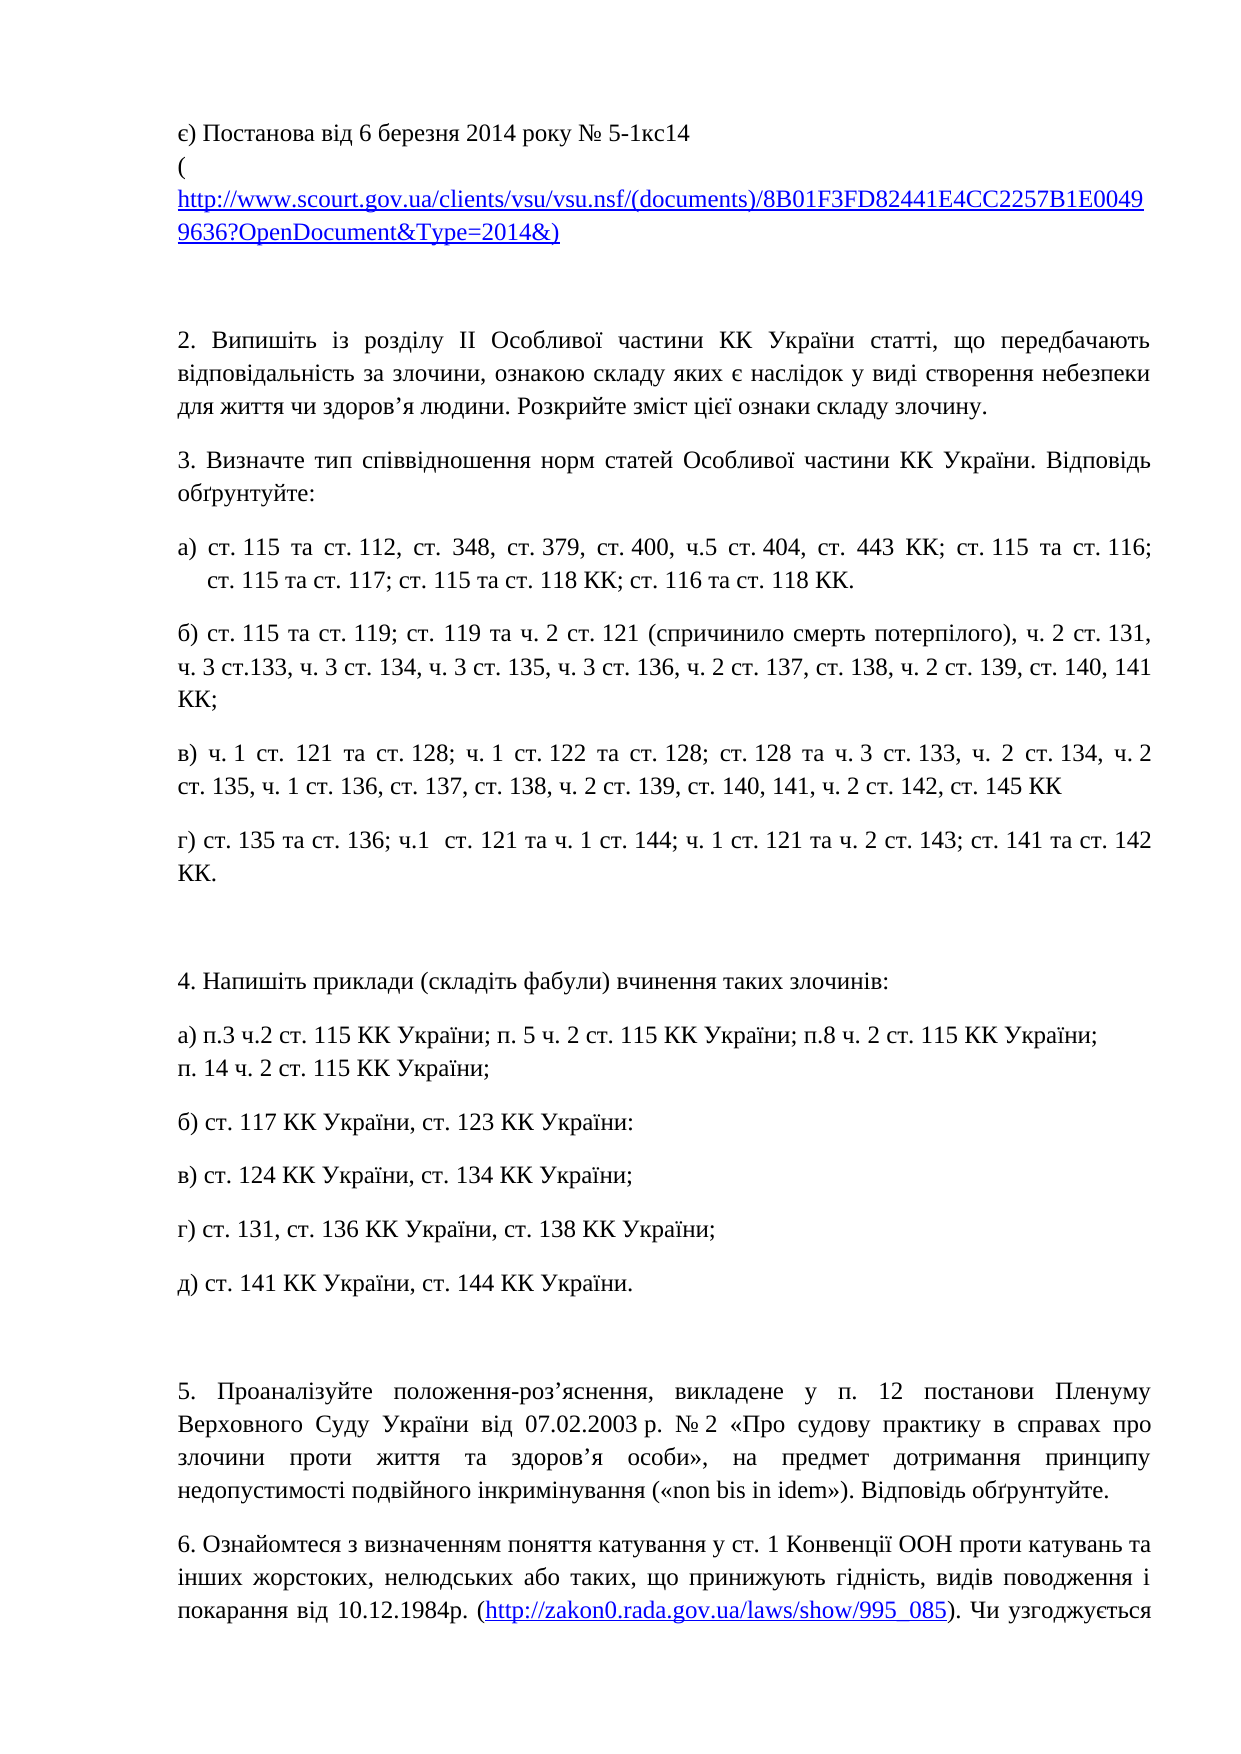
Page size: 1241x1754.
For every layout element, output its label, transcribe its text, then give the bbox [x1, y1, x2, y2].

text б) ст. 115 та ст. 119; ст. 119 та ч. 2 ст. 121 (спричинило смерть потерпілого), ч. 2 ст. 131, ч. 3 ст.133, ч. 3 ст. 134, ч. 3 ст. 135, ч. 3 ст. 136, ч. 2 ст. 137, ст. 138, ч. 2 ст. 139, ст. 140, 141 КК; [177, 618, 1152, 713]
text г) ст. 131, ст. 136 КК України, ст. 138 КК України; [177, 1214, 1152, 1243]
text д) ст. 141 КК України, ст. 144 КК України. [177, 1268, 1152, 1297]
text 5. Проаналізуйте положення-роз’яснення, викладене у п. 12 постанови Пленуму Верховного Суду України від 07.02.2003 р. № 2 «Про судову практику в справах про злочини проти життя та здоров’я особи», на предмет дотримання принципу недопустимості подвійного інкримінування («non bis in idem»). Відповідь обґрунтуйте. [177, 1376, 1152, 1504]
text г) ст. 135 та ст. 136; ч.1 ст. 121 та ч. 1 ст. 144; ч. 1 ст. 121 та ч. 2 ст. 143; ст. 141 та ст. 142 КК. [177, 825, 1152, 887]
text є) Постанова від 6 березня 2014 року № 5-1кс14 (http://www.scourt.gov.ua/clients/vsu/vsu.nsf/(documents)/8B01F3FD82441E4CC2257B1E00499636?OpenDocument&Type=2014&) [177, 118, 1152, 246]
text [177, 1529, 1152, 1624]
text а) ст. 115 та ст. 112, ст. 348, ст. 379, ст. 400, ч.5 ст. 404, ст. 443 КК; ст. 115 та ст. 116; ст. 115 та ст. 117; ст. 115 та ст. 118 КК; ст. 116 та ст. 118 КК. [177, 532, 1152, 593]
text 2. Випишіть із розділу ІІ Особливої частини КК України статті, що передбачають відповідальність за злочини, ознакою складу яких є наслідок у виді створення небезпеки для життя чи здоровʼя людини. Розкрийте зміст цієї ознаки складу злочину. [177, 325, 1152, 420]
text 4. Напишіть приклади (складіть фабули) вчинення таких злочинів: [177, 966, 1152, 995]
text а) п.3 ч.2 ст. 115 КК України; п. 5 ч. 2 ст. 115 КК України; п.8 ч. 2 ст. 115 КК України; п. 14 ч. 2 ст. 115 КК України; [177, 1020, 1152, 1082]
text в) ч. 1 ст. 121 та ст. 128; ч. 1 ст. 122 та ст. 128; ст. 128 та ч. 3 ст. 133, ч. 2 cт. 134, ч. 2 ст. 135, ч. 1 ст. 136, ст. 137, ст. 138, ч. 2 ст. 139, ст. 140, 141, ч. 2 cт. 142, ст. 145 КК [177, 738, 1152, 800]
text б) ст. 117 КК України, ст. 123 КК України: [177, 1107, 1152, 1136]
text 3. Визначте тип співвідношення норм статей Особливої частини КК України. Відповідь обґрунтуйте: [177, 445, 1152, 507]
text в) ст. 124 КК України, ст. 134 КК України; [177, 1161, 1152, 1189]
